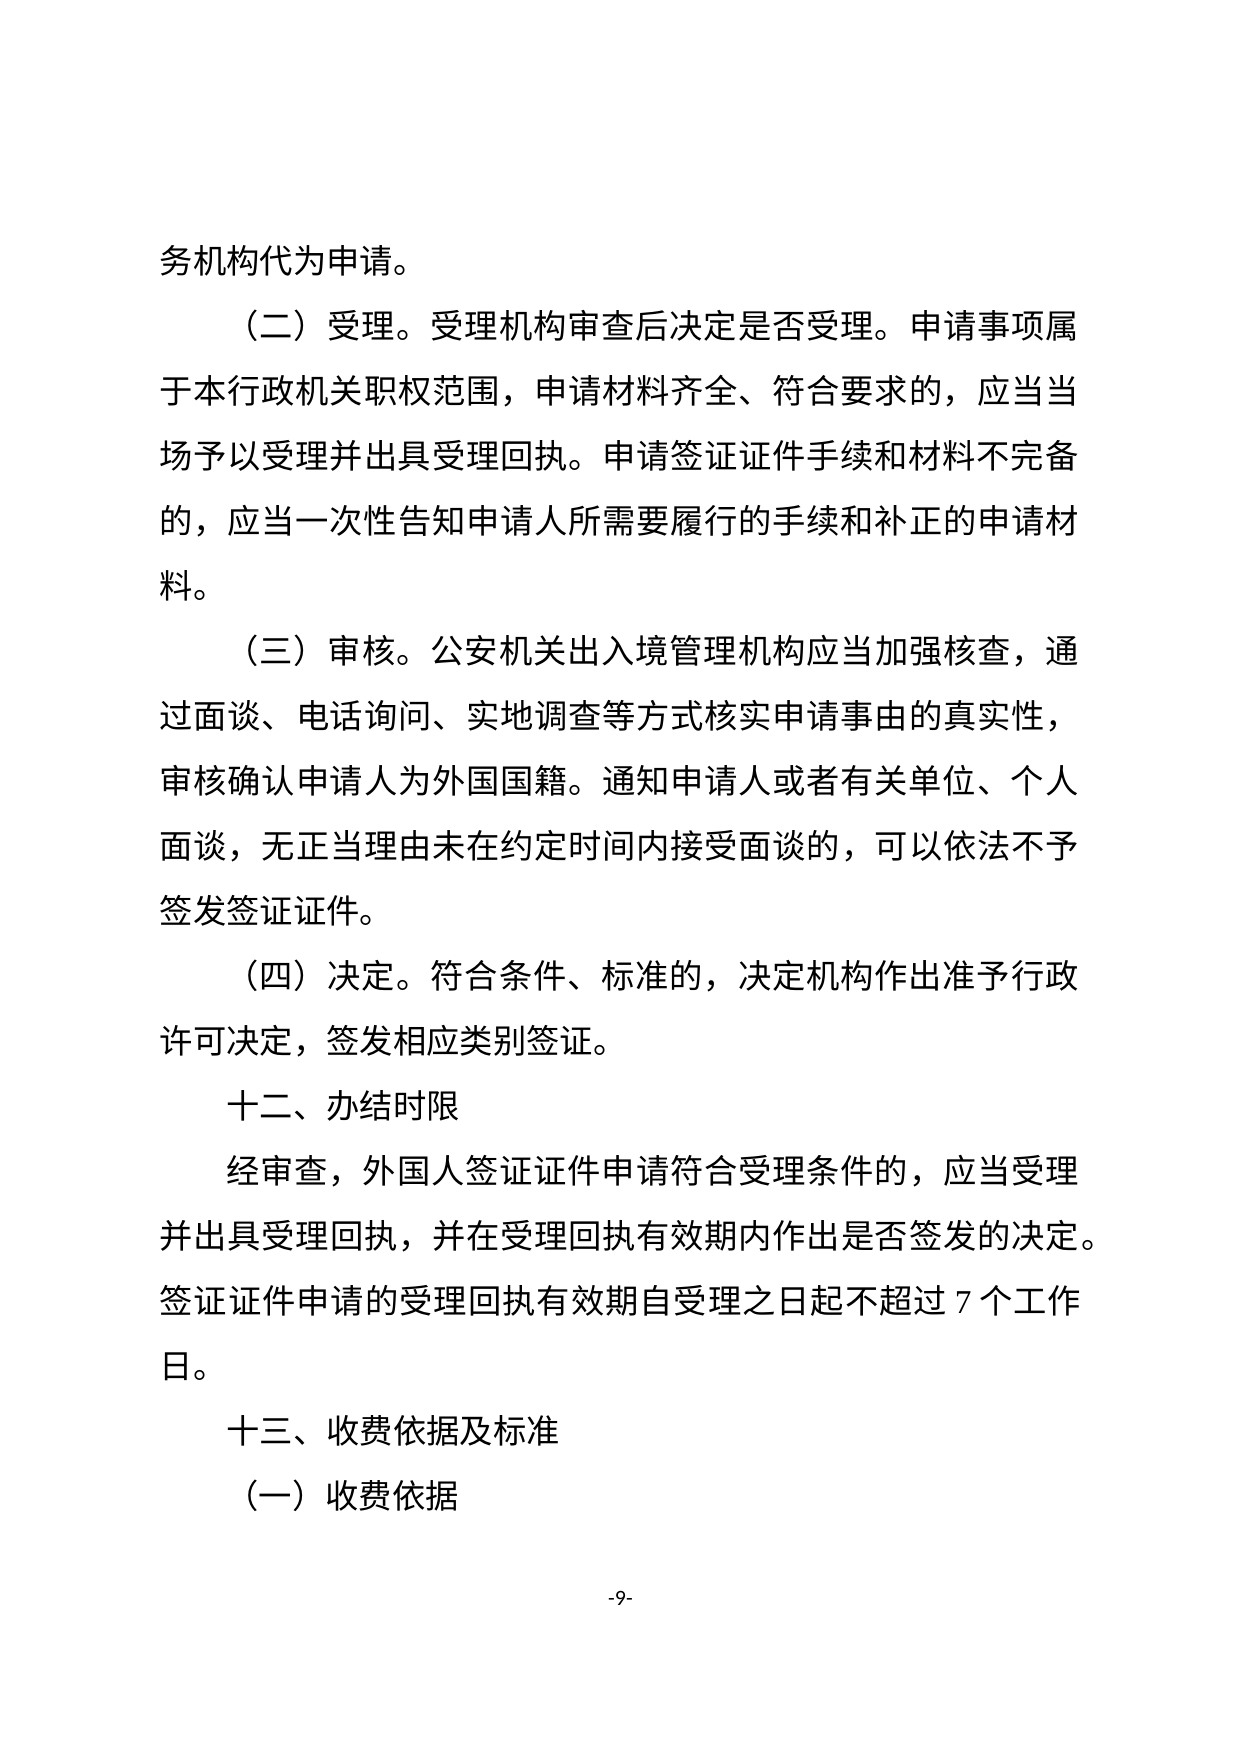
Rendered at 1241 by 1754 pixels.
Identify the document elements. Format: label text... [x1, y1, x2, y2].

text （三）审核。公安机关出入境管理机构应当加强核查，通过面谈、电话询问、实地调查等方式核实申请事由的真实性，审核确认申请人为外国国籍。通知申请人或者有关单位、个人面谈，无正当理由未在约定时间内接受面谈的，可以依法不予签发签证证件。 [159, 617, 1081, 942]
text 十二、办结时限 [159, 1072, 1081, 1137]
text 十三、收费依据及标准 [159, 1397, 1081, 1462]
text （一）收费依据 [159, 1462, 1081, 1527]
text （四）决定。符合条件、标准的，决定机构作出准予行政许可决定，签发相应类别签证。 [159, 942, 1081, 1072]
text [159, 227, 1081, 292]
text 经审查，外国人签证证件申请符合受理条件的，应当受理并出具受理回执，并在受理回执有效期内作出是否签发的决定。签证证件申请的受理回执有效期自受理之日起不超过7个工作日。 [159, 1137, 1081, 1397]
text （二）受理。受理机构审查后决定是否受理。申请事项属于本行政机关职权范围，申请材料齐全、符合要求的，应当当场予以受理并出具受理回执。申请签证证件手续和材料不完备的，应当一次性告知申请人所需要履行的手续和补正的申请材料。 [159, 292, 1081, 617]
